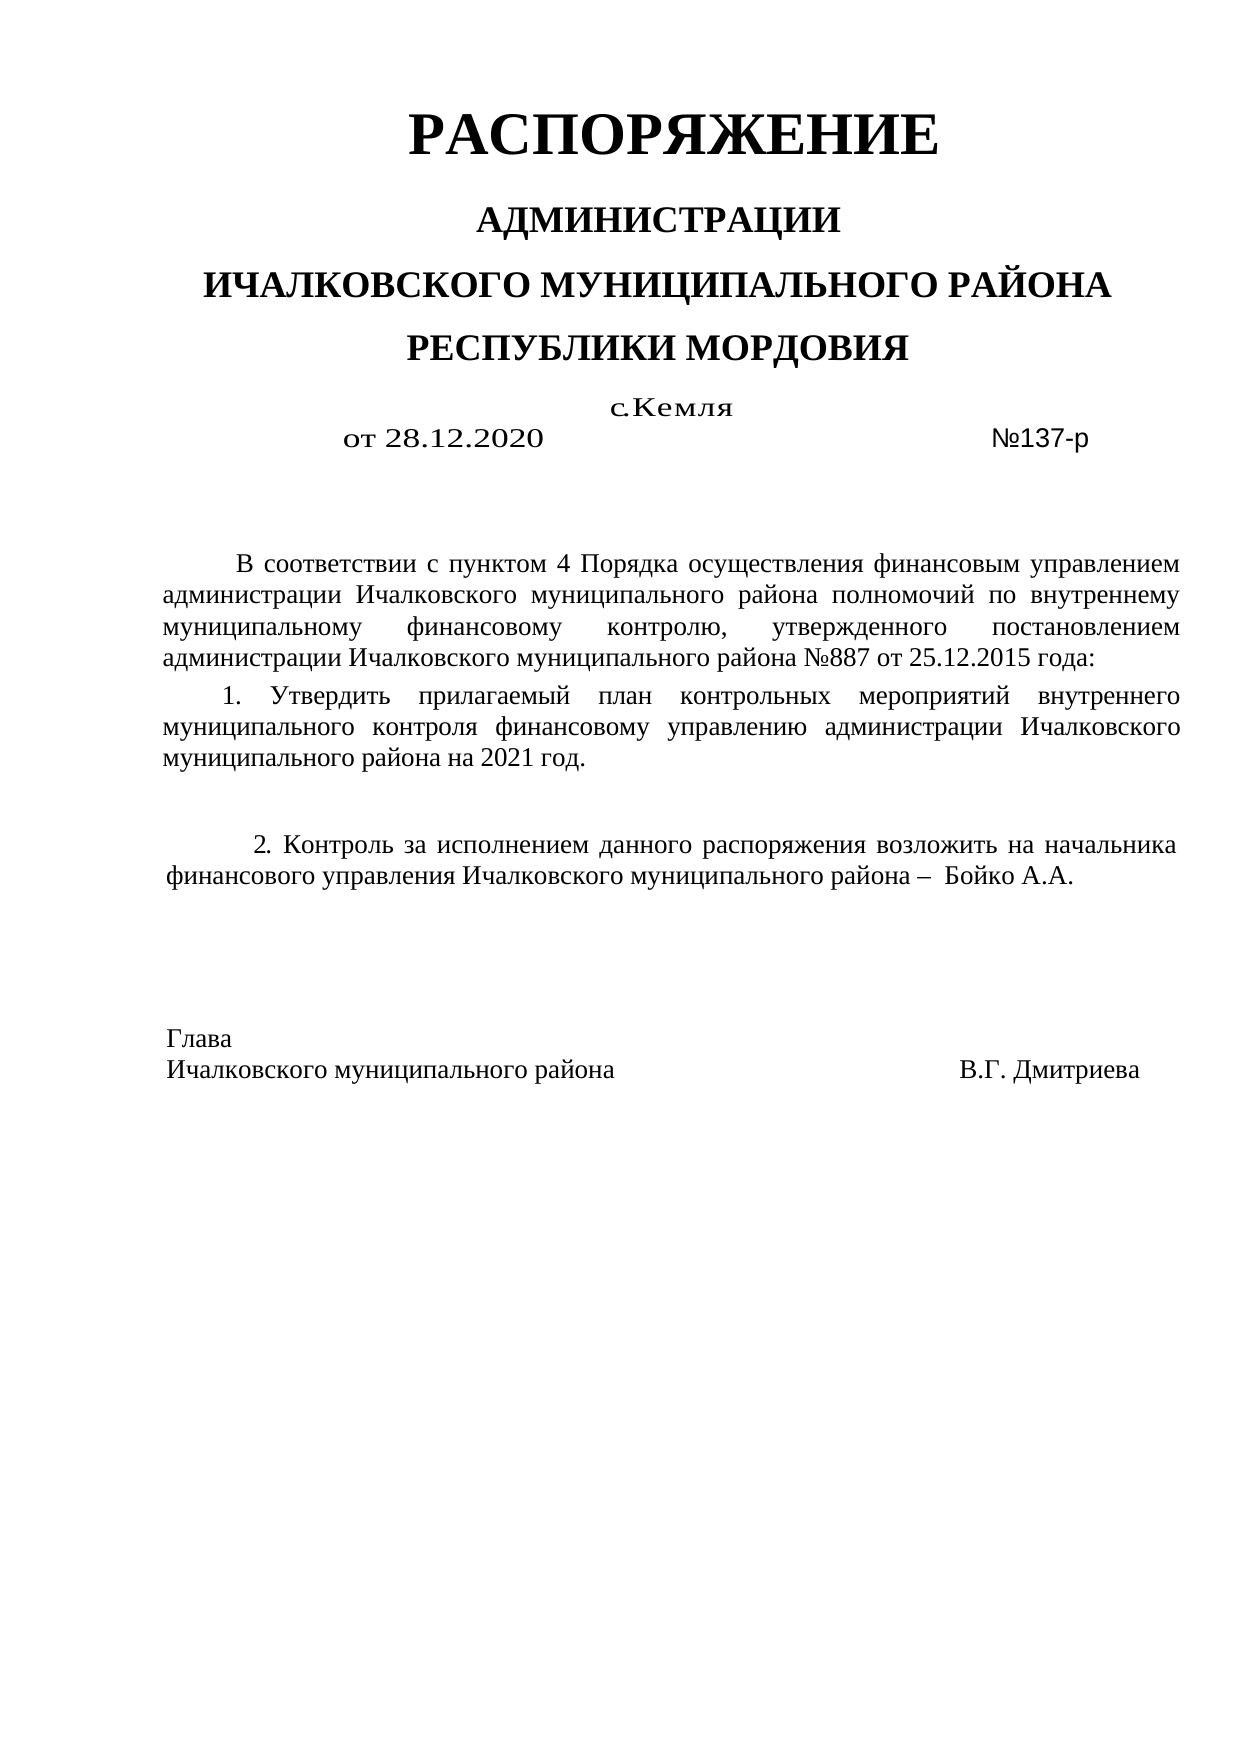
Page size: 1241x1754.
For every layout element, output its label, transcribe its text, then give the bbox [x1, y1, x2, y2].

text 1. Утвердить прилагаемый план контрольных мероприятий внутреннего муниципального контроля финансовому управлению администрации Ичалковского муниципального района на 2021 год. [162, 679, 1181, 773]
text с. К е м л я [584, 391, 1181, 422]
text РАСПОРЯЖЕНИЕ [168, 118, 1181, 166]
text 2. Контроль за исполнением данного распоряжения возложить на начальника финансового управления Ичалковского муниципального района – Бойко А.А. [166, 828, 1178, 890]
text В соответствии с пунктом 4 Порядка осуществления финансовым управлением администрации Ичалковского муниципального района полномочий по внутреннему муниципальному финансовому контролю, утвержденного постановлением администрации Ичалковского муниципального района №887 от 25.12.2015 года: [162, 547, 1181, 672]
text Глава [166, 1022, 1178, 1053]
text ИЧАЛКОВСКОГО МУНИЦИПАЛЬНОГО РАЙОНА [162, 246, 1153, 310]
text от 28.12.2020 №137-р [343, 422, 1181, 453]
text РЕСПУБЛИКИ МОРДОВИЯ [162, 310, 1153, 373]
text Ичалковского муниципального района В.Г. Дмитриева [166, 1053, 1178, 1084]
text АДМИНИСТРАЦИИ [162, 182, 1154, 246]
